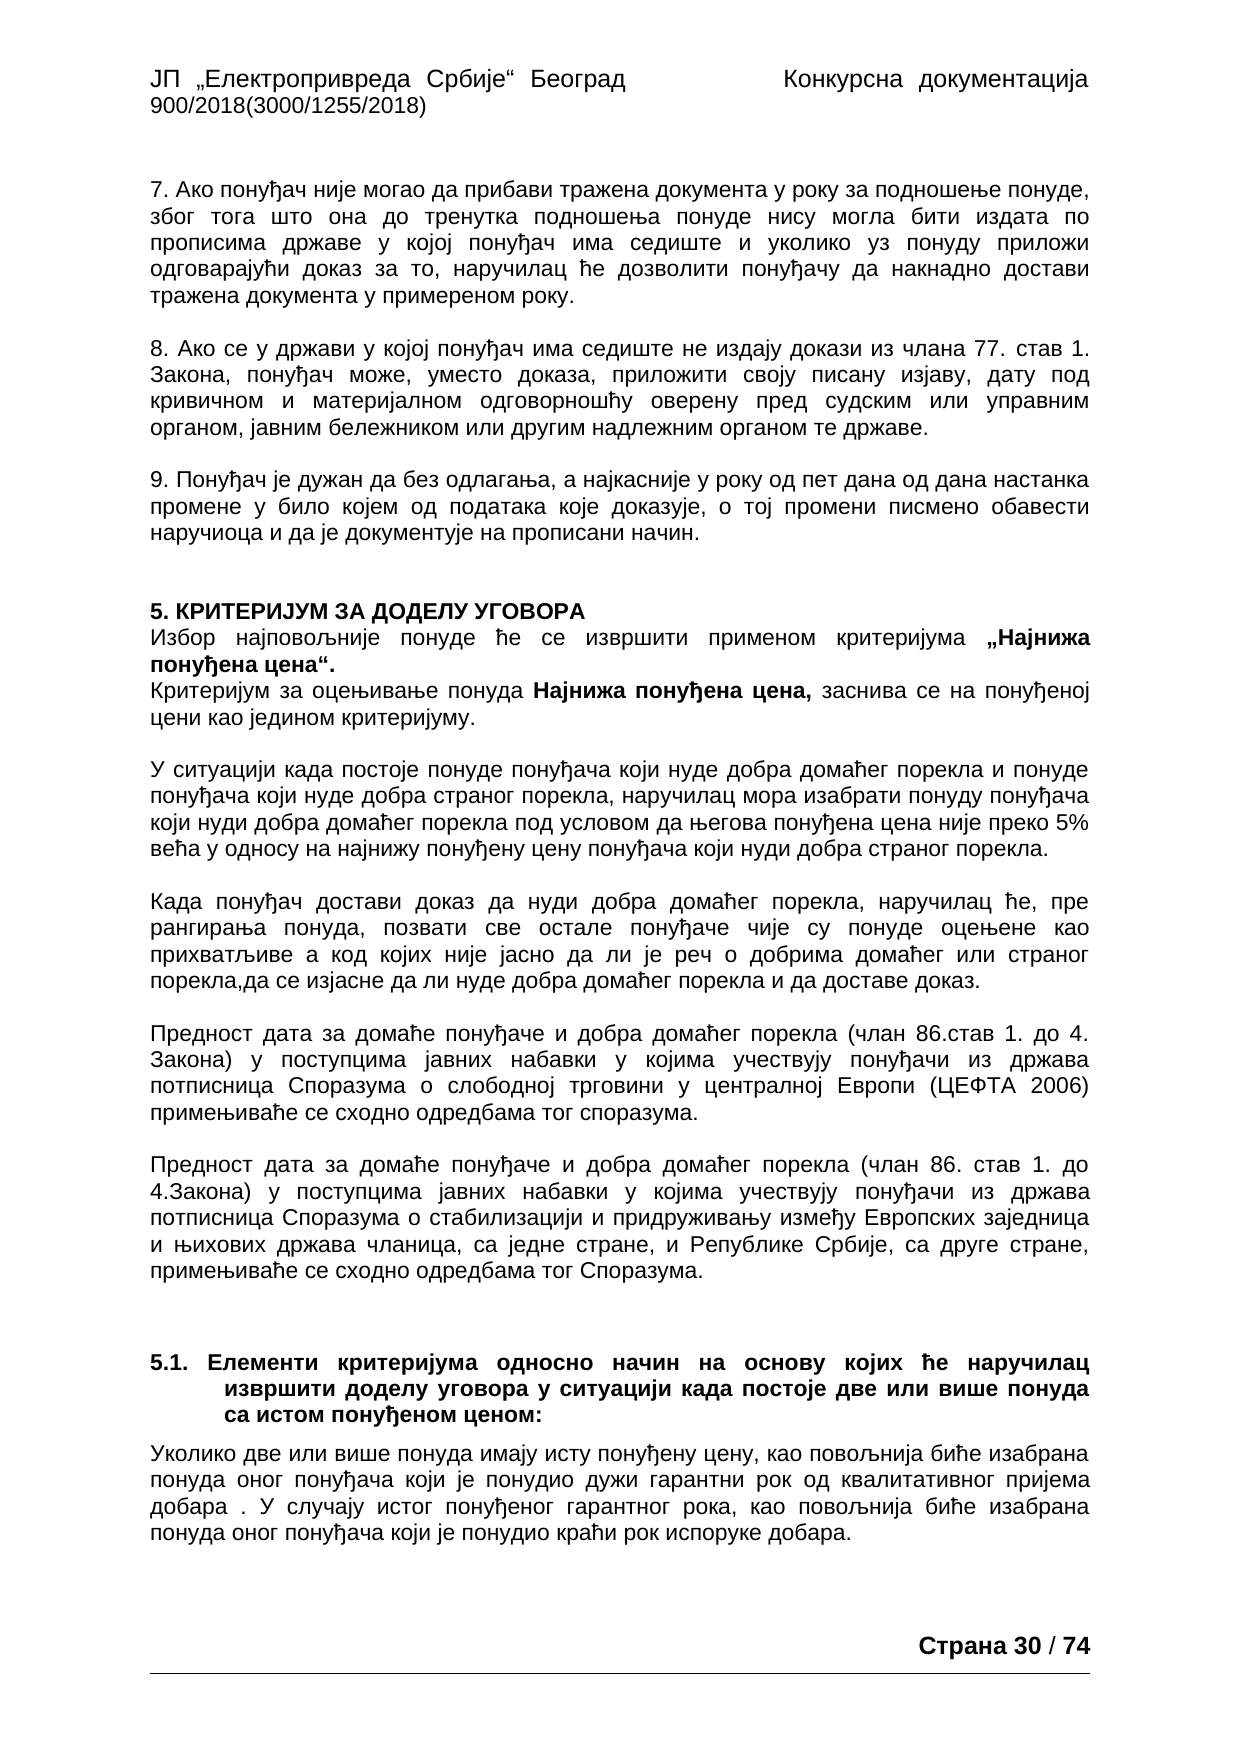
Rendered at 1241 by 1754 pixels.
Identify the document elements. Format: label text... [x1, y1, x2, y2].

text Критеријум за оцењивање понуда Најнижа понуђена цена, заснива се на понуђеној цени као једином критеријуму. [150, 677, 1090, 730]
text У ситуацији када постоје понуде понуђача који нуде добра домаћег порекла и понуде понуђача који нуде добра страног порекла, наручилац мора изабрати понуду понуђача који нуди добра домаћег порекла под условом да његова понуђена цена није преко 5% већа у односу на најнижу понуђену цену понуђача који нуди добра страног порекла. [150, 756, 1090, 862]
text Предност дата за домаће понуђаче и добра домаћег порекла (члан 86.став 1. до 4. Закона) у поступцима јавних набавки у којима учествују понуђачи из држава потписница Споразума о слободној трговини у централној Европи (ЦЕФТА 2006) примењиваће се сходно одредбама тог споразума. [150, 1020, 1090, 1125]
text 9. Понуђач је дужан да без одлагања, а најкасније у року од пет дана од дана настанка промене у било којем од података које доказује, о тој промени писмено обавести наручиоца и да је документује на прописани начин. [150, 466, 1090, 545]
text Уколико две или више понуда имају исту понуђену цену, као повољнија биће изабрана понуда оног понуђача који је понудио дужи гарантни рок од квалитативног пријема добара . У случају истог понуђеног гарантног рока, као повољнија биће изабрана понуда оног понуђача који је понудио краћи рок испоруке добара. [150, 1440, 1090, 1545]
text 8. Ако се у држави у којој понуђач има седиште не издају докази из члана 77. став 1. Закона, понуђач може, уместо доказа, приложити своју писану изјаву, дату под кривичном и материјалном одговорношћу оверену пред судским или управним органом, јавним бележником или другим надлежним органом те државе. [150, 334, 1090, 440]
subtitle 5.1. Елементи критеријума односно начин на основу којих ће наручилац извршити доделу уговора у ситуацији када постоје две или више понуда са истом понуђеном ценом: [150, 1348, 1090, 1427]
text 5. КРИТЕРИЈУМ ЗА ДОДЕЛУ УГОВОРА [150, 598, 1090, 624]
text Избор најповољније понуде ће се извршити применом критеријума „Најнижа понуђена цена“. [150, 624, 1090, 677]
text Предност дата за домаће понуђаче и добра домаћег порекла (члан 86. став 1. до 4.Закона) у поступцима јавних набавки у којима учествују понуђачи из држава потписница Споразума о стабилизацији и придруживању између Европских заједница и њихових држава чланица, са једне стране, и Републике Србије, са друге стране, примењиваће се сходно одредбама тог Споразума. [150, 1151, 1090, 1283]
text 7. Ако понуђач није могао да прибави тражена документа у року за подношење понуде, због тога што она до тренутка подношења понуде нису могла бити издата по прописима државе у којој понуђач има седиште и уколико уз понуду приложи одговарајући доказ за то, наручилац ће дозволити понуђачу да накнадно достави тражена документа у примереном року. [150, 176, 1090, 308]
text Када понуђач достави доказ да нуди добра домаћег порекла, наручилац ће, пре рангирања понуда, позвати све остале понуђаче чије су понуде оцењене као прихватљиве а код којих није јасно да ли је реч о добрима домаћег или страног порекла,да се изјасне да ли нуде добра домаћег порекла и да доставе доказ. [150, 888, 1090, 993]
